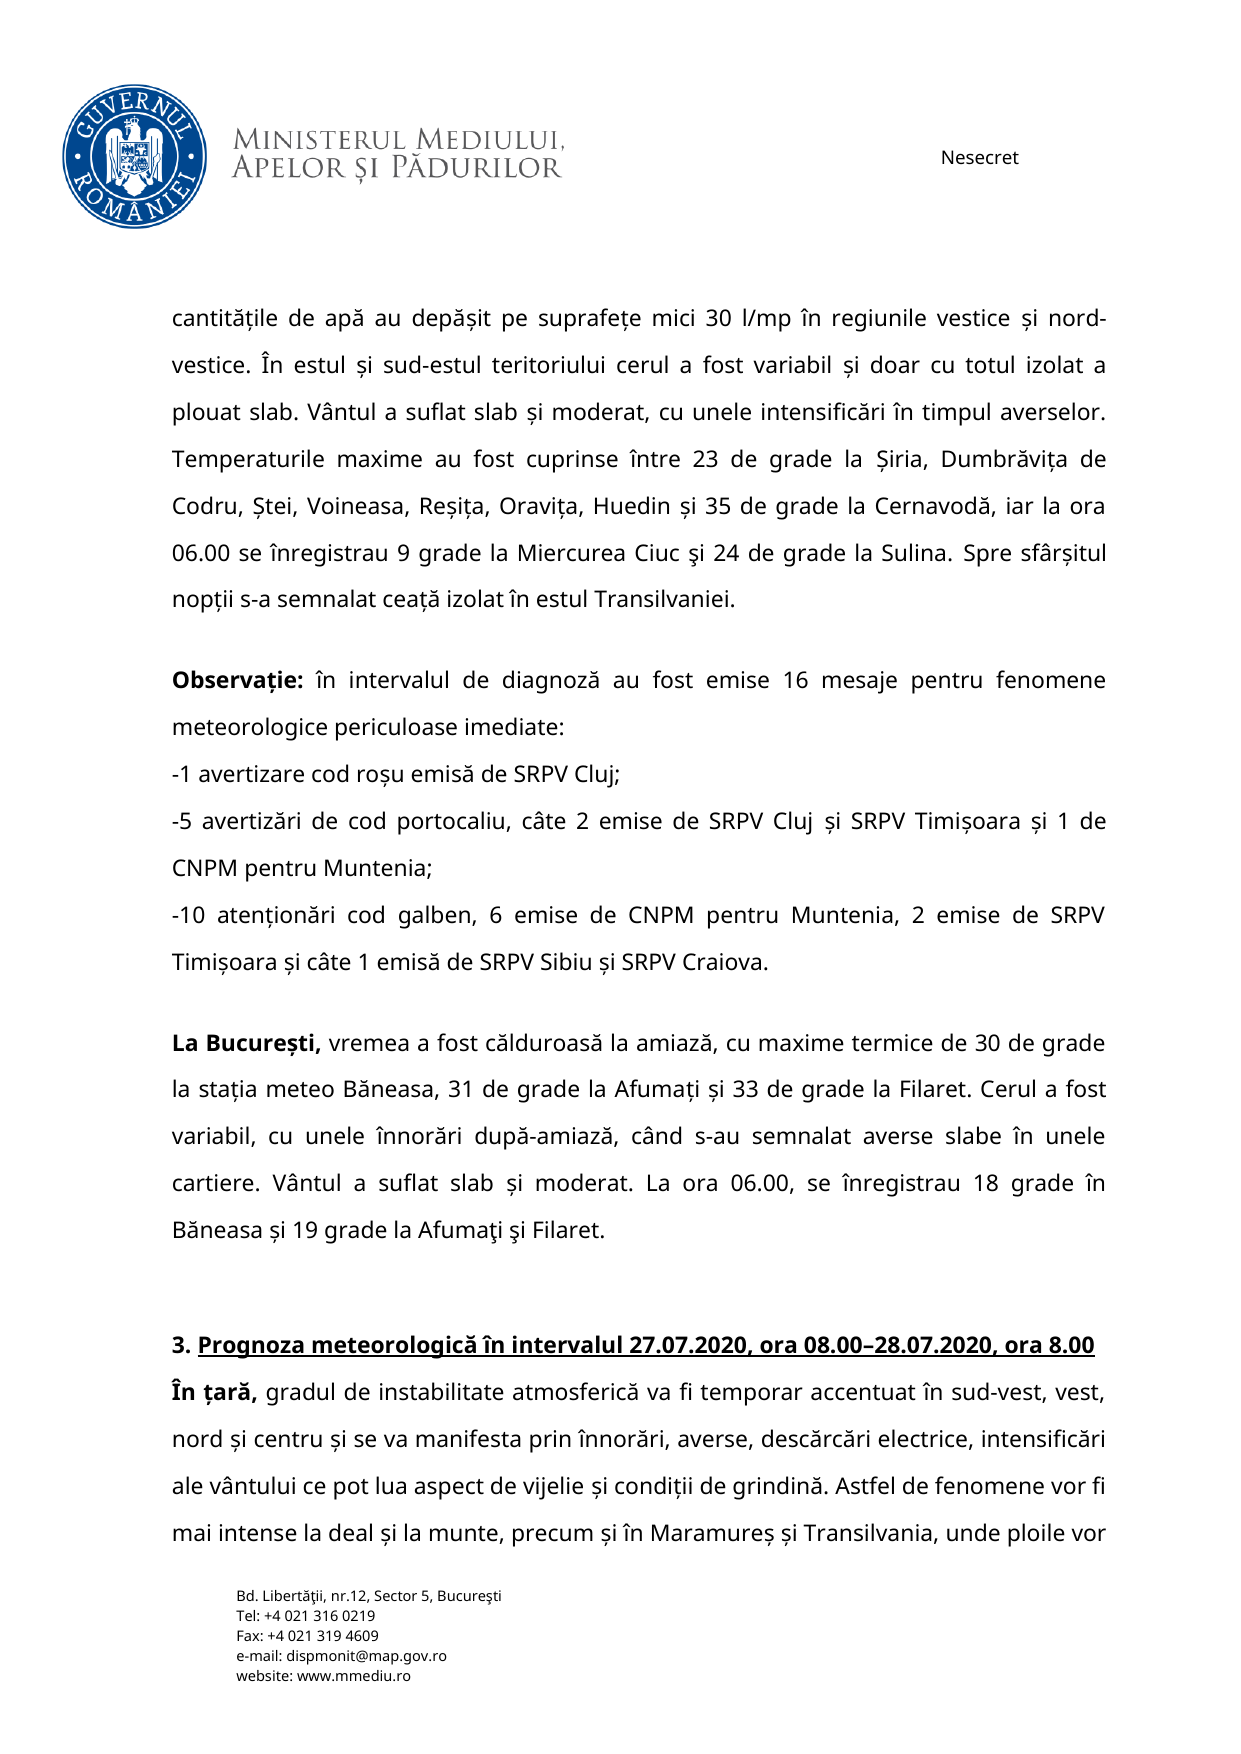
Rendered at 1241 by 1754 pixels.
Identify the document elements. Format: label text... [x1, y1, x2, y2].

text -5 avertizări de cod portocaliu, câte 2 emise de SRPV Cluj și SRPV Timișoara și 1 de CNPM pentru Muntenia; [172, 805, 1107, 883]
text 3. Prognoza meteorologică în intervalul 27.07.2020, ora 08.00–28.07.2020, ora 8.00 [172, 1329, 1107, 1360]
text -10 atenționări cod galben, 6 emise de CNPM pentru Muntenia, 2 emise de SRPV Timișoara și câte 1 emisă de SRPV Sibiu și SRPV Craiova. [172, 899, 1107, 977]
picture [59, 81, 590, 229]
text La Bucureşti, vremea a fost călduroasă la amiază, cu maxime termice de 30 de grade la stația meteo Băneasa, 31 de grade la Afumați și 33 de grade la Filaret. Cerul a fost variabil, cu unele înnorări după-amiază, când s-au semnalat averse slabe în unele cartiere. Vântul a suflat slab și moderat. La ora 06.00, se înregistrau 18 grade în Băneasa și 19 grade la Afumaţi şi Filaret. [172, 1027, 1107, 1245]
text Observaţie: în intervalul de diagnoză au fost emise 16 mesaje pentru fenomene meteorologice periculoase imediate: [172, 664, 1107, 742]
text -1 avertizare cod roșu emisă de SRPV Cluj; [172, 758, 1107, 789]
